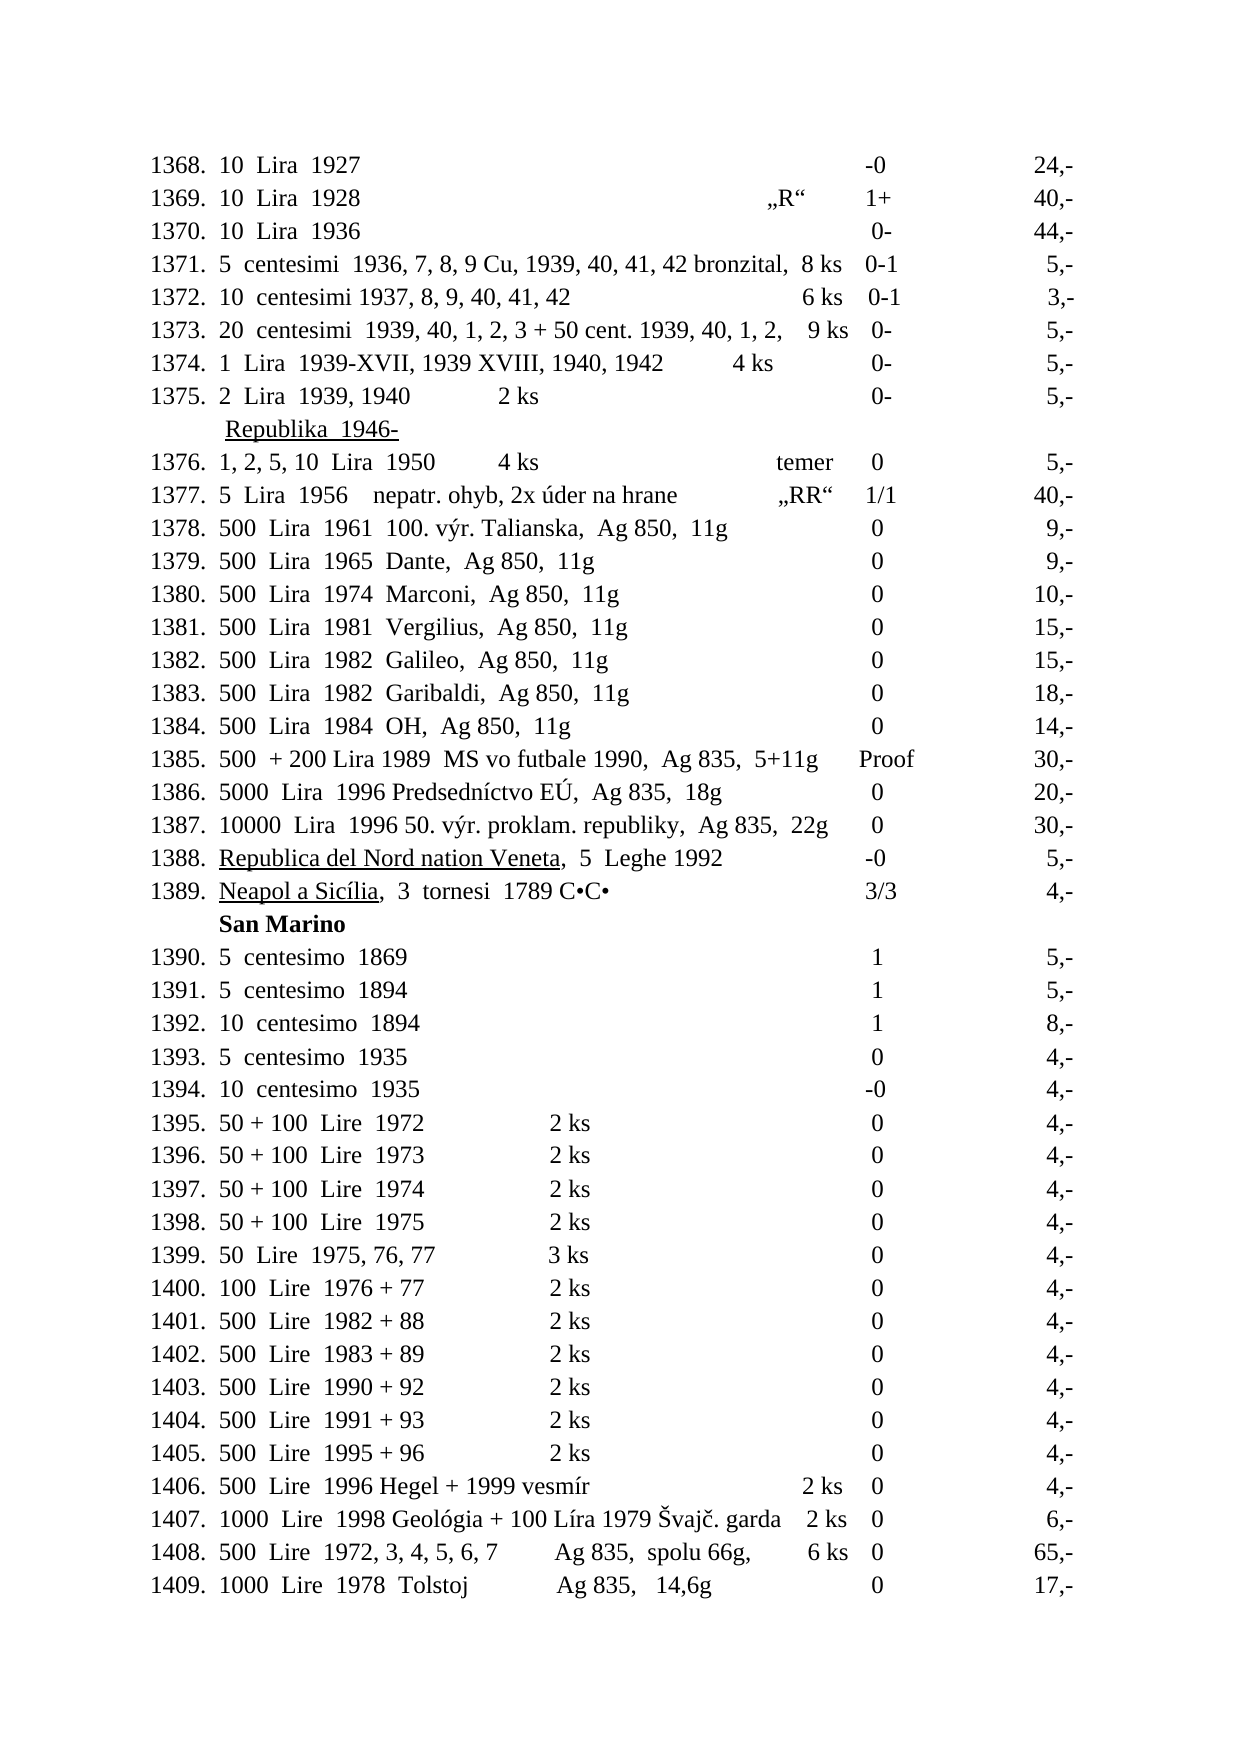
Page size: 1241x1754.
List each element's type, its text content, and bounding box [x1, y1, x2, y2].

text 1368. 10 Lira 1927 -0 24,- [150, 150, 1090, 179]
text 1387. 10000 Lira 1996 50. výr. proklam. republiky, Ag 835, 22g 0 30,- [150, 810, 1090, 839]
text 1383. 500 Lira 1982 Garibaldi, Ag 850, 11g 0 18,- [150, 678, 1090, 707]
text 1396. 50 + 100 Lire 1973 2 ks 0 4,- [150, 1141, 1090, 1169]
text 1395. 50 + 100 Lire 1972 2 ks 0 4,- [150, 1108, 1090, 1136]
text 1394. 10 centesimo 1935 -0 4,- [150, 1074, 1090, 1103]
text 1401. 500 Lire 1982 + 88 2 ks 0 4,- [150, 1306, 1090, 1334]
text 1405. 500 Lire 1995 + 96 2 ks 0 4,- [150, 1438, 1090, 1467]
text 1369. 10 Lira 1928 „R“ 1+ 40,- [150, 183, 1090, 212]
text 1373. 20 centesimi 1939, 40, 1, 2, 3 + 50 cent. 1939, 40, 1, 2, 9 ks 0- 5,- [150, 315, 1090, 344]
text 1408. 500 Lire 1972, 3, 4, 5, 6, 7 Ag 835, spolu 66g, 6 ks 0 65,- [150, 1537, 1090, 1566]
text 1400. 100 Lire 1976 + 77 2 ks 0 4,- [150, 1273, 1090, 1301]
text 1380. 500 Lira 1974 Marconi, Ag 850, 11g 0 10,- 1381. 500 Lira 1981 Vergilius, Ag 850, 11g 0 15,- [150, 579, 1090, 641]
text 1371. 5 centesimi 1936, 7, 8, 9 Cu, 1939, 40, 41, 42 bronzital, 8 ks 0-1 5,- [150, 249, 1090, 278]
text 1389. Neapol a Sicília, 3 tornesi 1789 C•C• 3/3 4,- [150, 876, 1090, 905]
text 1399. 50 Lire 1975, 76, 77 3 ks 0 4,- [150, 1240, 1090, 1268]
text 1390. 5 centesimo 1869 1 5,- [150, 942, 1090, 971]
text 1375. 2 Lira 1939, 1940 2 ks 0- 5,- [150, 381, 1090, 410]
text 1370. 10 Lira 1936 0- 44,- [150, 216, 1090, 245]
text 1409. 1000 Lire 1978 Tolstoj Ag 835, 14,6g 0 17,- [150, 1570, 1090, 1599]
text 1378. 500 Lira 1961 100. výr. Talianska, Ag 850, 11g 0 9,- [150, 513, 1090, 542]
text Republika 1946- [150, 414, 1090, 443]
text 1397. 50 + 100 Lire 1974 2 ks 0 4,- [150, 1174, 1090, 1202]
text 1376. 1, 2, 5, 10 Lira 1950 4 ks temer 0 5,- [150, 447, 1090, 476]
text 1386. 5000 Lira 1996 Predsedníctvo EÚ, Ag 835, 18g 0 20,- [150, 777, 1090, 806]
text 1392. 10 centesimo 1894 1 8,- [150, 1008, 1090, 1037]
text 1391. 5 centesimo 1894 1 5,- [150, 976, 1090, 1004]
text 1393. 5 centesimo 1935 0 4,- [150, 1042, 1090, 1070]
text 1403. 500 Lire 1990 + 92 2 ks 0 4,- [150, 1372, 1090, 1401]
text 1407. 1000 Lire 1998 Geológia + 100 Líra 1979 Švajč. garda 2 ks 0 6,- [150, 1504, 1090, 1533]
text 1404. 500 Lire 1991 + 93 2 ks 0 4,- [150, 1405, 1090, 1433]
text 1372. 10 centesimi 1937, 8, 9, 40, 41, 42 6 ks 0-1 3,- [150, 282, 1090, 311]
text 1406. 500 Lire 1996 Hegel + 1999 vesmír 2 ks 0 4,- [150, 1471, 1090, 1499]
text San Marino [150, 909, 1090, 938]
text 1377. 5 Lira 1956 nepatr. ohyb, 2x úder na hrane „RR“ 1/1 40,- [150, 480, 1090, 509]
text 1385. 500 + 200 Lira 1989 MS vo futbale 1990, Ag 835, 5+11g Proof 30,- [150, 744, 1090, 773]
text 1382. 500 Lira 1982 Galileo, Ag 850, 11g 0 15,- [150, 645, 1090, 674]
text 1374. 1 Lira 1939-XVII, 1939 XVIII, 1940, 1942 4 ks 0- 5,- [150, 348, 1090, 377]
text 1402. 500 Lire 1983 + 89 2 ks 0 4,- [150, 1339, 1090, 1367]
text 1398. 50 + 100 Lire 1975 2 ks 0 4,- [150, 1207, 1090, 1235]
text 1388. Republica del Nord nation Veneta, 5 Leghe 1992 -0 5,- [150, 843, 1090, 872]
text 1379. 500 Lira 1965 Dante, Ag 850, 11g 0 9,- [150, 546, 1090, 575]
text 1384. 500 Lira 1984 OH, Ag 850, 11g 0 14,- [150, 711, 1090, 740]
